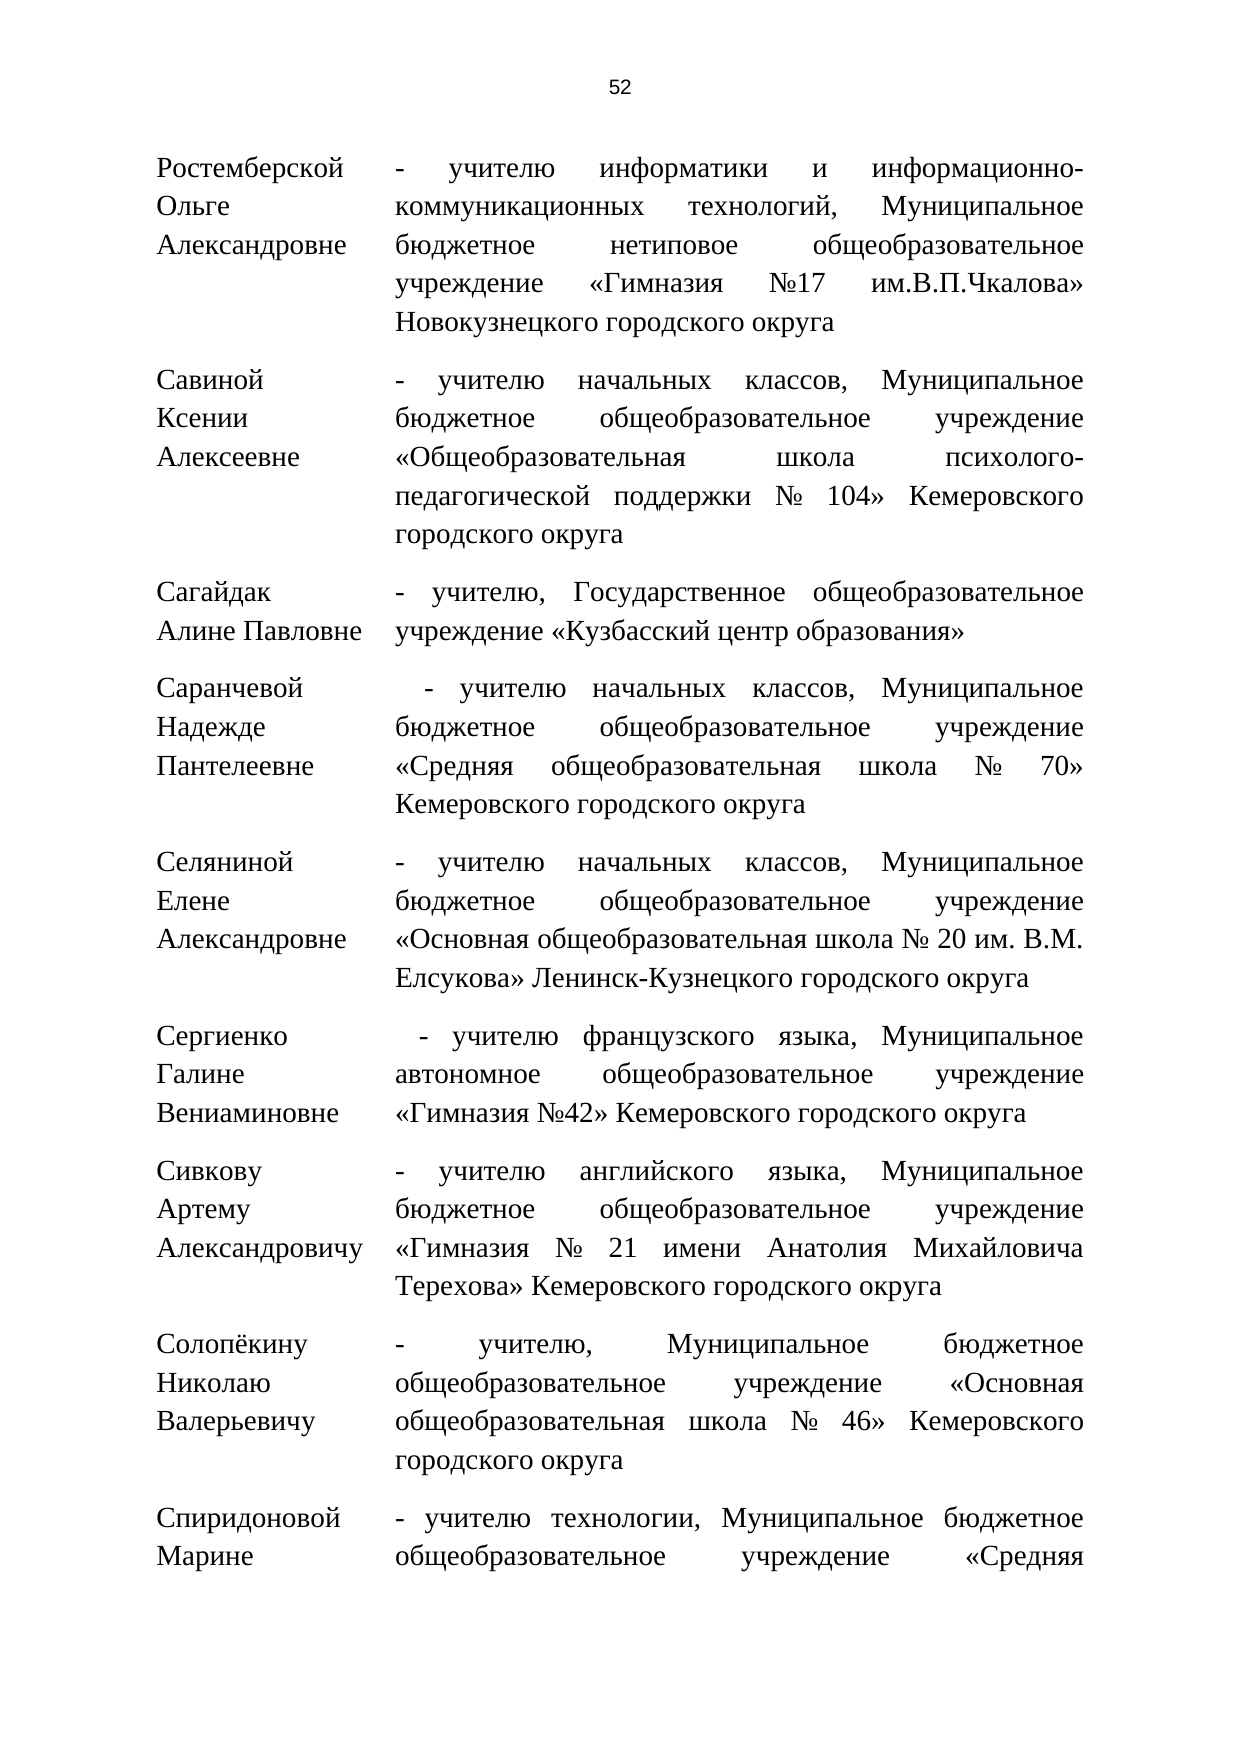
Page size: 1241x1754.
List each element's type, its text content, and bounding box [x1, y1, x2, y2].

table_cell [388, 1500, 1091, 1572]
table_cell Сивкову Артему Александровичу [149, 1153, 388, 1326]
table_cell Саранчевой Надежде Пантелеевне [149, 671, 388, 844]
table_cell Сергиенко Галине Вениаминовне [149, 1018, 388, 1153]
table_cell - учителю, Муниципальное бюджетное общеобразовательное учреждение «Основная общеобразовательная школа № 46» Кемеровского городского округа [388, 1326, 1091, 1500]
table_cell Селяниной Елене Александровне [149, 844, 388, 1018]
table_cell Ростемберской Ольге Александровне [149, 150, 388, 362]
table_cell - учителю английского языка, Муниципальное бюджетное общеобразовательное учреждение «Гимназия № 21 имени Анатолия Михайловича Терехова» Кемеровского городского округа [388, 1153, 1091, 1326]
table_cell - учителю французского языка, Муниципальное автономное общеобразовательное учреждение «Гимназия №42» Кемеровского городского округа [388, 1018, 1091, 1153]
table_cell Сагайдак Алине Павловне [149, 574, 388, 671]
table_cell Савиной Ксении Алексеевне [149, 362, 388, 574]
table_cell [149, 1500, 388, 1572]
table_cell - учителю начальных классов, Муниципальное бюджетное общеобразовательное учреждение «Средняя общеобразовательная школа № 70» Кемеровского городского округа [388, 671, 1091, 844]
table_cell - учителю информатики и информационно-коммуникационных технологий, Муниципальное бюджетное нетиповое общеобразовательное учреждение «Гимназия №17 им.В.П.Чкалова» Новокузнецкого городского округа [388, 150, 1091, 362]
table_cell Солопёкину Николаю Валерьевичу [149, 1326, 388, 1500]
table_cell - учителю начальных классов, Муниципальное бюджетное общеобразовательное учреждение «Общеобразовательная школа психолого-педагогической поддержки № 104» Кемеровского городского округа [388, 362, 1091, 574]
table_cell - учителю, Государственное общеобразовательное учреждение «Кузбасский центр образования» [388, 574, 1091, 671]
table_cell - учителю начальных классов, Муниципальное бюджетное общеобразовательное учреждение «Основная общеобразовательная школа № 20 им. В.М. Елсукова» Ленинск-Кузнецкого городского округа [388, 844, 1091, 1018]
